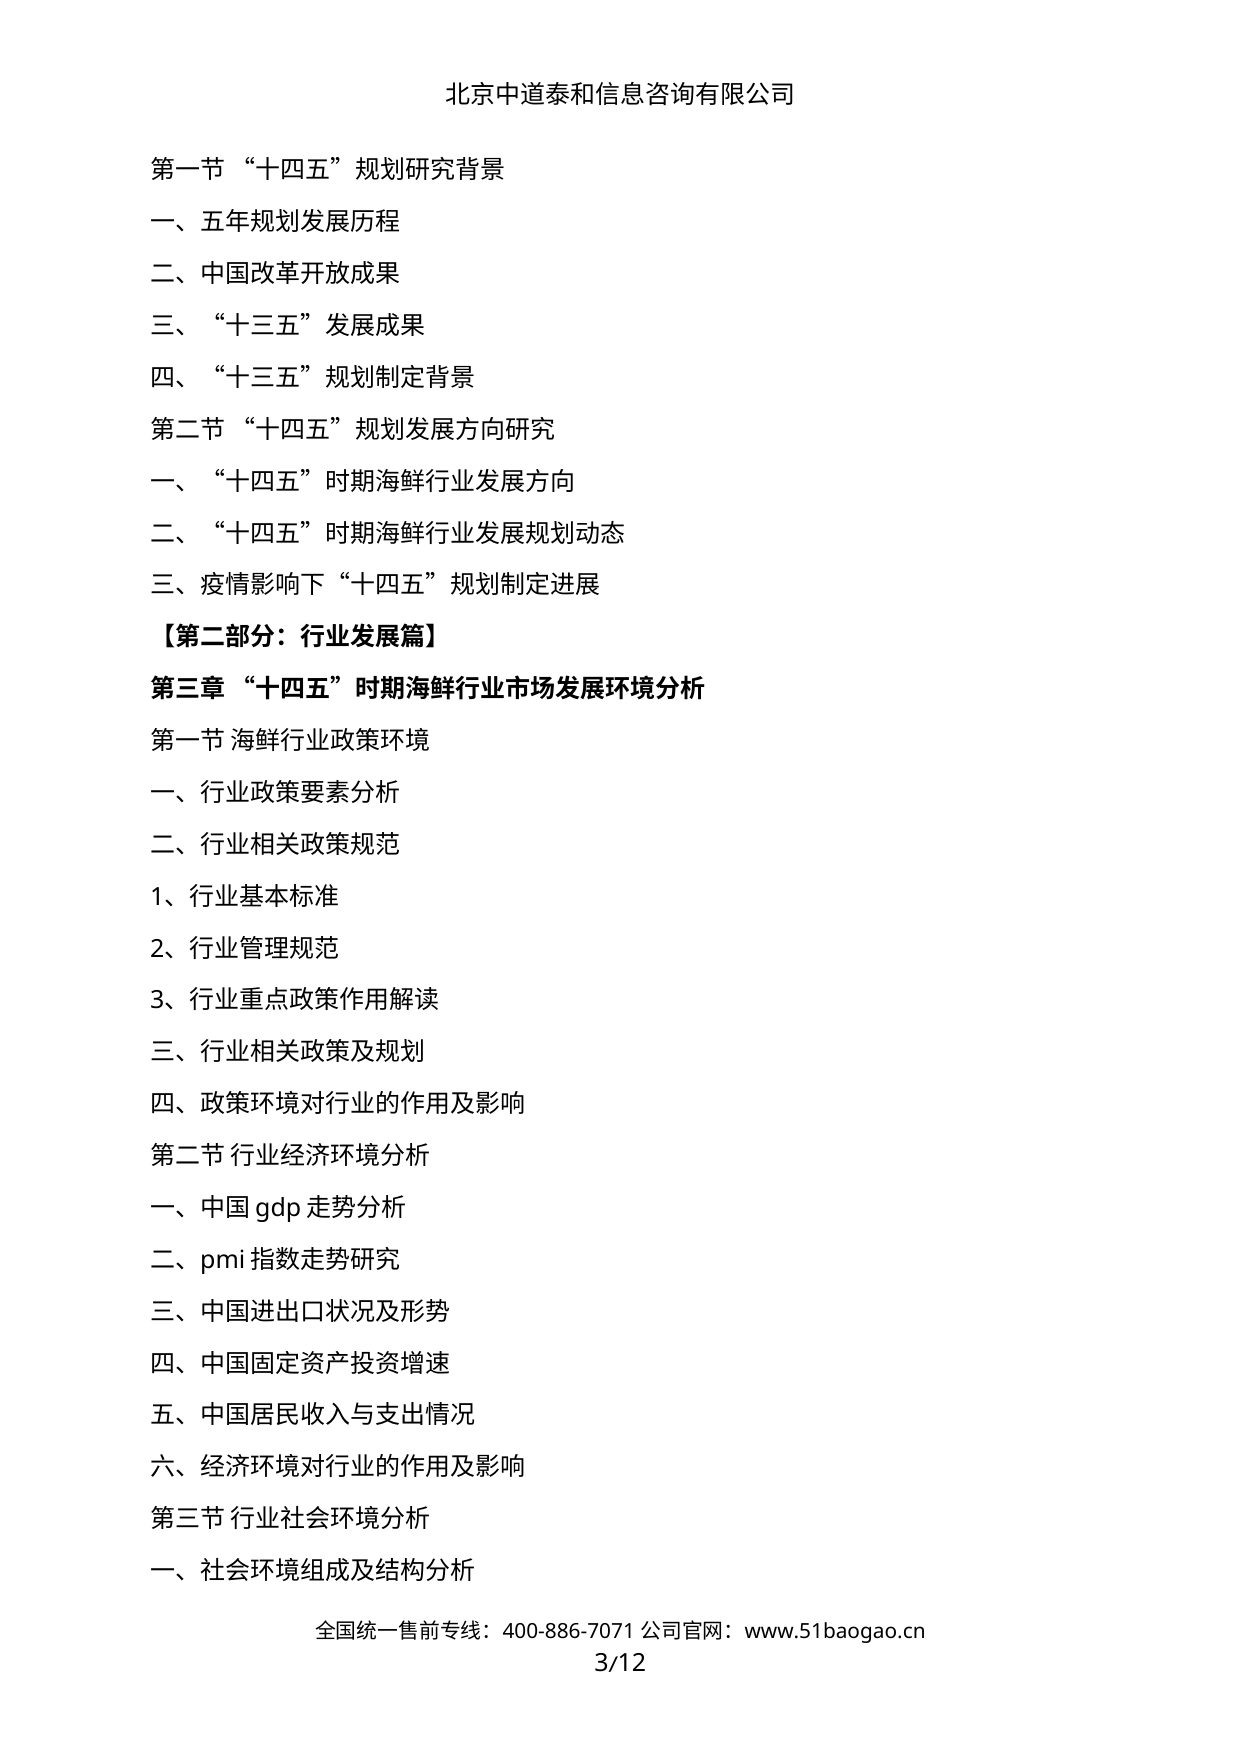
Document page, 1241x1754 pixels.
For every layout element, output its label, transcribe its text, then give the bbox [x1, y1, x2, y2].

text 第三章 “十四五”时期海鲜行业市场发展环境分析 [150, 669, 1090, 705]
text 三、行业相关政策及规划 [150, 1032, 1090, 1068]
text 第二节 行业经济环境分析 [150, 1136, 1090, 1172]
text 二、pmi指数走势研究 [150, 1239, 1090, 1276]
text 一、五年规划发展历程 [150, 202, 1090, 238]
text 二、行业相关政策规范 [150, 824, 1090, 861]
text 二、“十四五”时期海鲜行业发展规划动态 [150, 513, 1090, 549]
text 一、中国gdp走势分析 [150, 1187, 1090, 1224]
text 一、“十四五”时期海鲜行业发展方向 [150, 461, 1090, 497]
text 三、“十三五”发展成果 [150, 306, 1090, 342]
text 一、社会环境组成及结构分析 [150, 1551, 1090, 1587]
text 3、行业重点政策作用解读 [150, 980, 1090, 1016]
text 2、行业管理规范 [150, 928, 1090, 964]
text 第一节 “十四五”规划研究背景 [150, 150, 1090, 186]
text 第三节 行业社会环境分析 [150, 1499, 1090, 1535]
text 1、行业基本标准 [150, 876, 1090, 912]
text 第二节 “十四五”规划发展方向研究 [150, 409, 1090, 446]
text 第一节 海鲜行业政策环境 [150, 721, 1090, 757]
text 三、中国进出口状况及形势 [150, 1291, 1090, 1327]
text 四、政策环境对行业的作用及影响 [150, 1084, 1090, 1120]
text 五、中国居民收入与支出情况 [150, 1395, 1090, 1431]
text 一、行业政策要素分析 [150, 772, 1090, 809]
text 四、中国固定资产投资增速 [150, 1343, 1090, 1379]
text 四、“十三五”规划制定背景 [150, 357, 1090, 394]
text 三、疫情影响下“十四五”规划制定进展 [150, 565, 1090, 601]
text 六、经济环境对行业的作用及影响 [150, 1447, 1090, 1483]
text 二、中国改革开放成果 [150, 254, 1090, 290]
text 【第二部分：行业发展篇】 [150, 617, 1090, 653]
